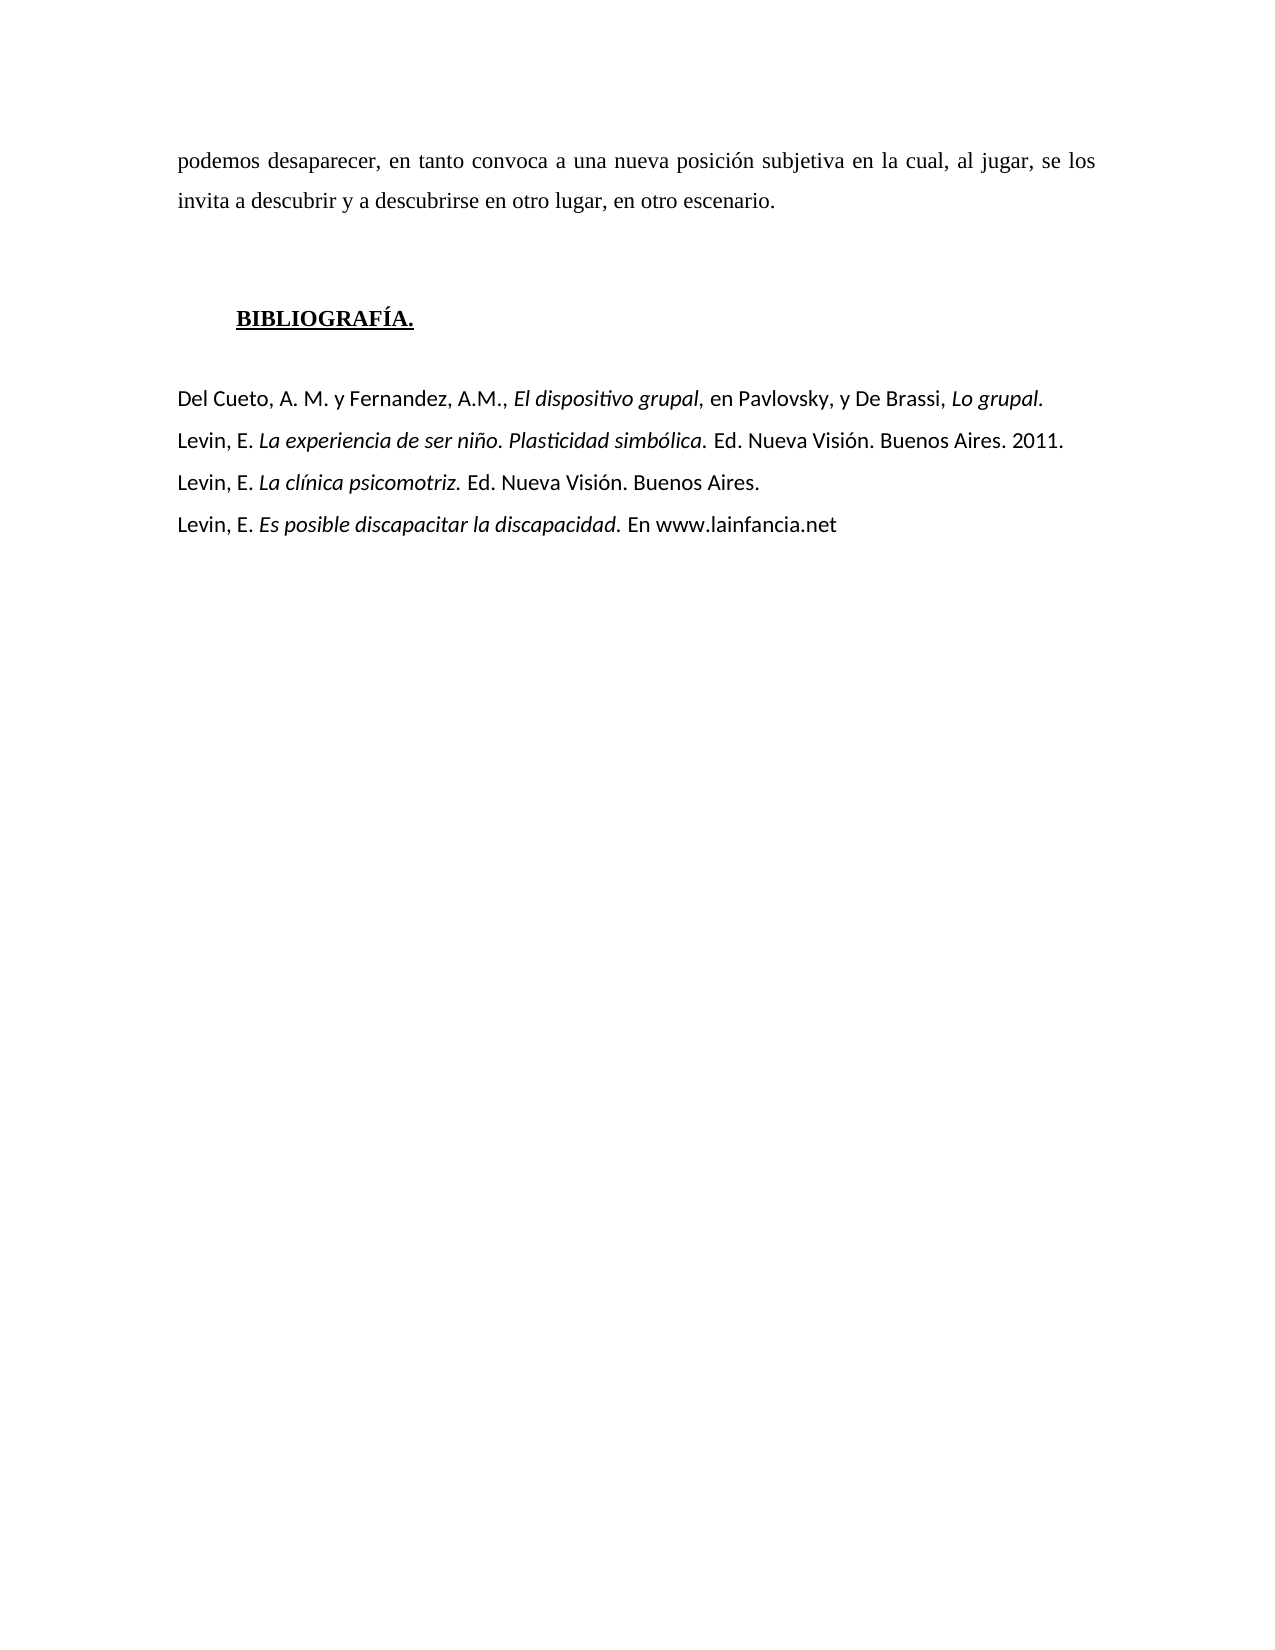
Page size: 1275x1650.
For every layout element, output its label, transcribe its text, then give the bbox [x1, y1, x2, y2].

text Levin, E. Es posible discapacitar la discapacidad. En www.lainfancia.net [177, 510, 1098, 538]
text Levin, E. La clínica psicomotriz. Ed. Nueva Visión. Buenos Aires. [177, 468, 1098, 496]
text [177, 148, 1098, 213]
text BIBLIOGRAFÍA. [177, 306, 1098, 332]
text Levin, E. La experiencia de ser niño. Plasticidad simbólica. Ed. Nueva Visión. Buenos Aires. 2011. [177, 426, 1098, 454]
text Del Cueto, A. M. y Fernandez, A.M., El dispositivo grupal, en Pavlovsky, y De Brassi, Lo grupal. [177, 384, 1098, 412]
